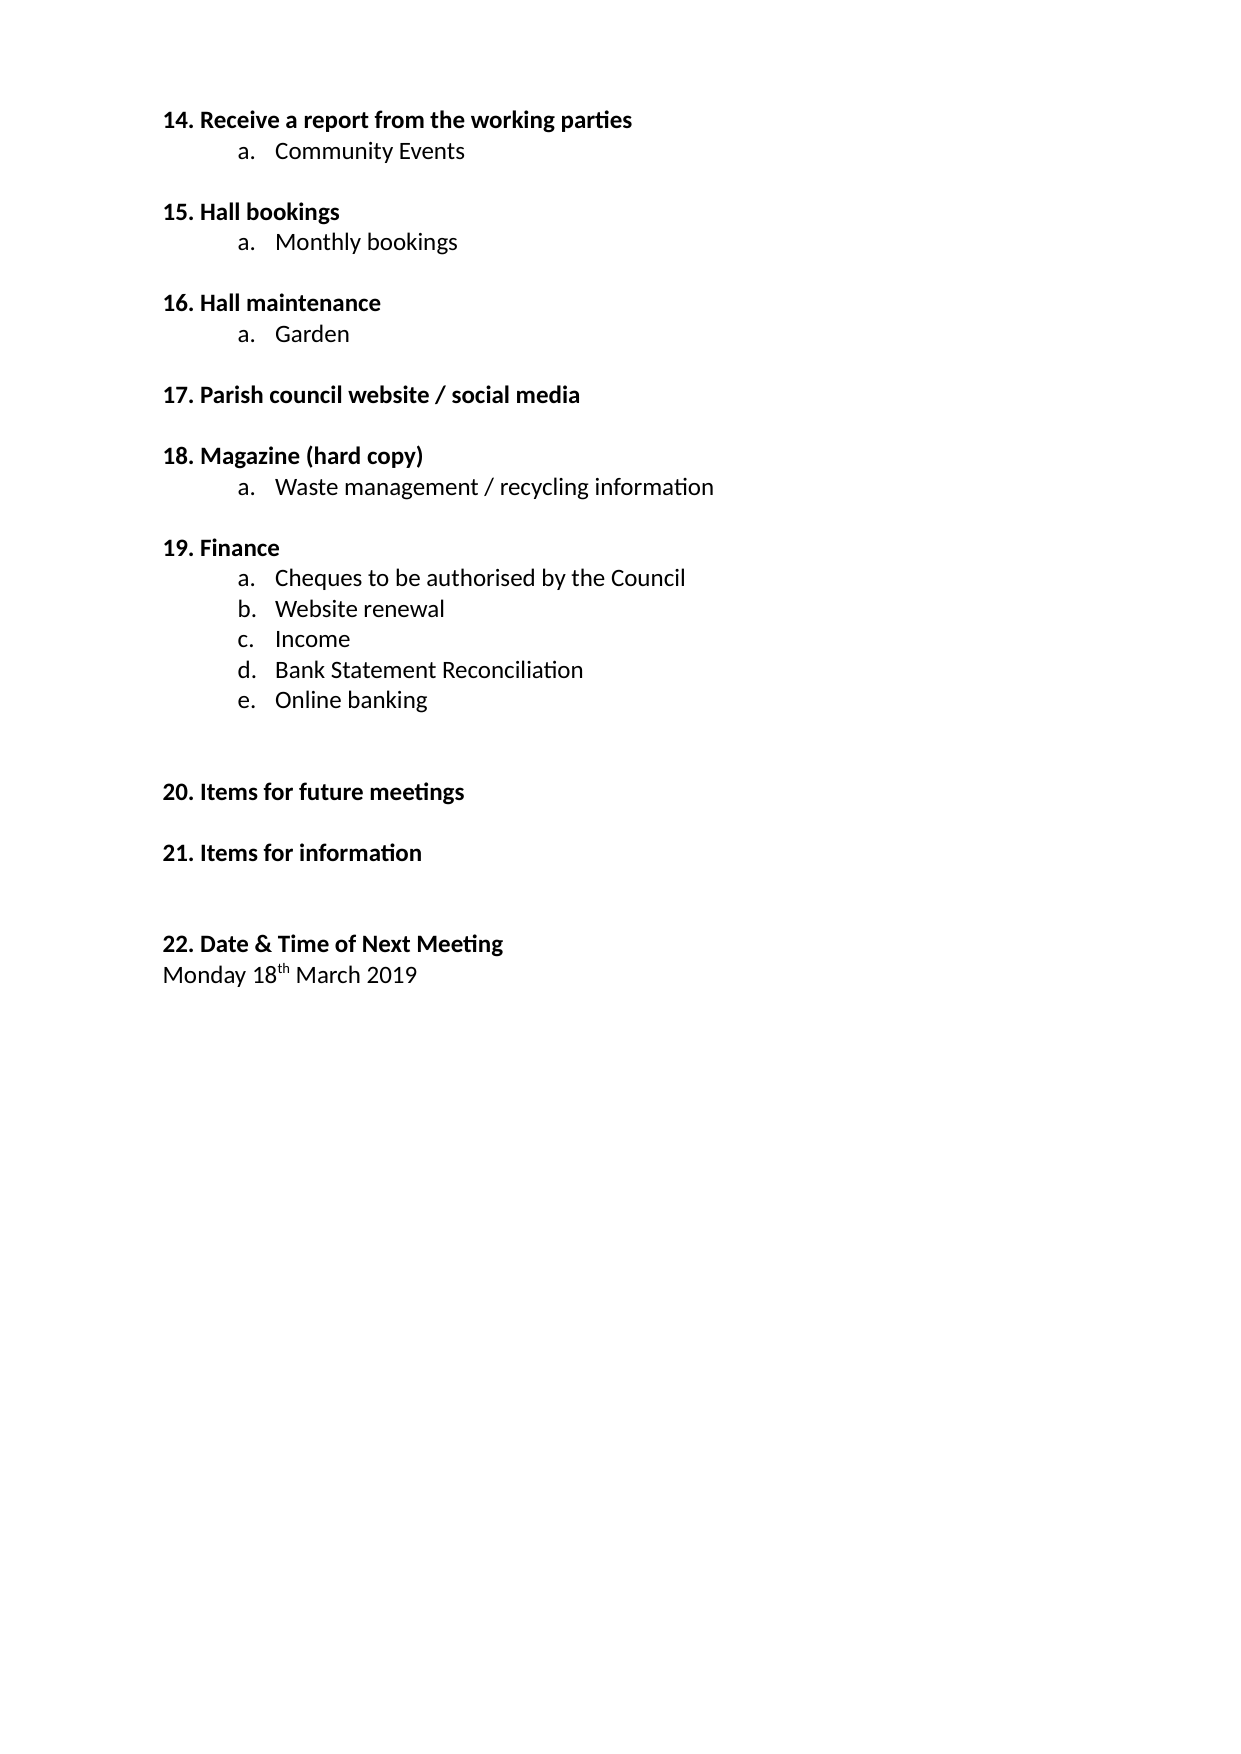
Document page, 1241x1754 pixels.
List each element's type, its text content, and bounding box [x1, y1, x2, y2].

list Income [237, 623, 1122, 654]
list Monthly bookings [237, 226, 1122, 257]
list Magazine (hard copy) [162, 440, 1122, 471]
list Bank Statement Reconciliation [237, 654, 1122, 684]
list Community Events [237, 135, 1122, 165]
text Monday 18th March 2019 [162, 959, 1122, 989]
list Website renewal [237, 593, 1122, 623]
list Finance [162, 532, 1122, 562]
list Parish council website / social media [162, 379, 1122, 409]
list Online banking [237, 684, 1122, 715]
list Hall maintenance [162, 287, 1122, 318]
list Items for information [162, 837, 1122, 867]
list Hall bookings [162, 196, 1122, 226]
list Items for future meetings [162, 776, 1122, 806]
list Cheques to be authorised by the Council [237, 562, 1122, 593]
list Receive a report from the working parties [162, 104, 1122, 135]
list Date & Time of Next Meeting [162, 928, 1122, 959]
list Waste management / recycling information [237, 471, 1122, 501]
list Garden [237, 318, 1122, 348]
